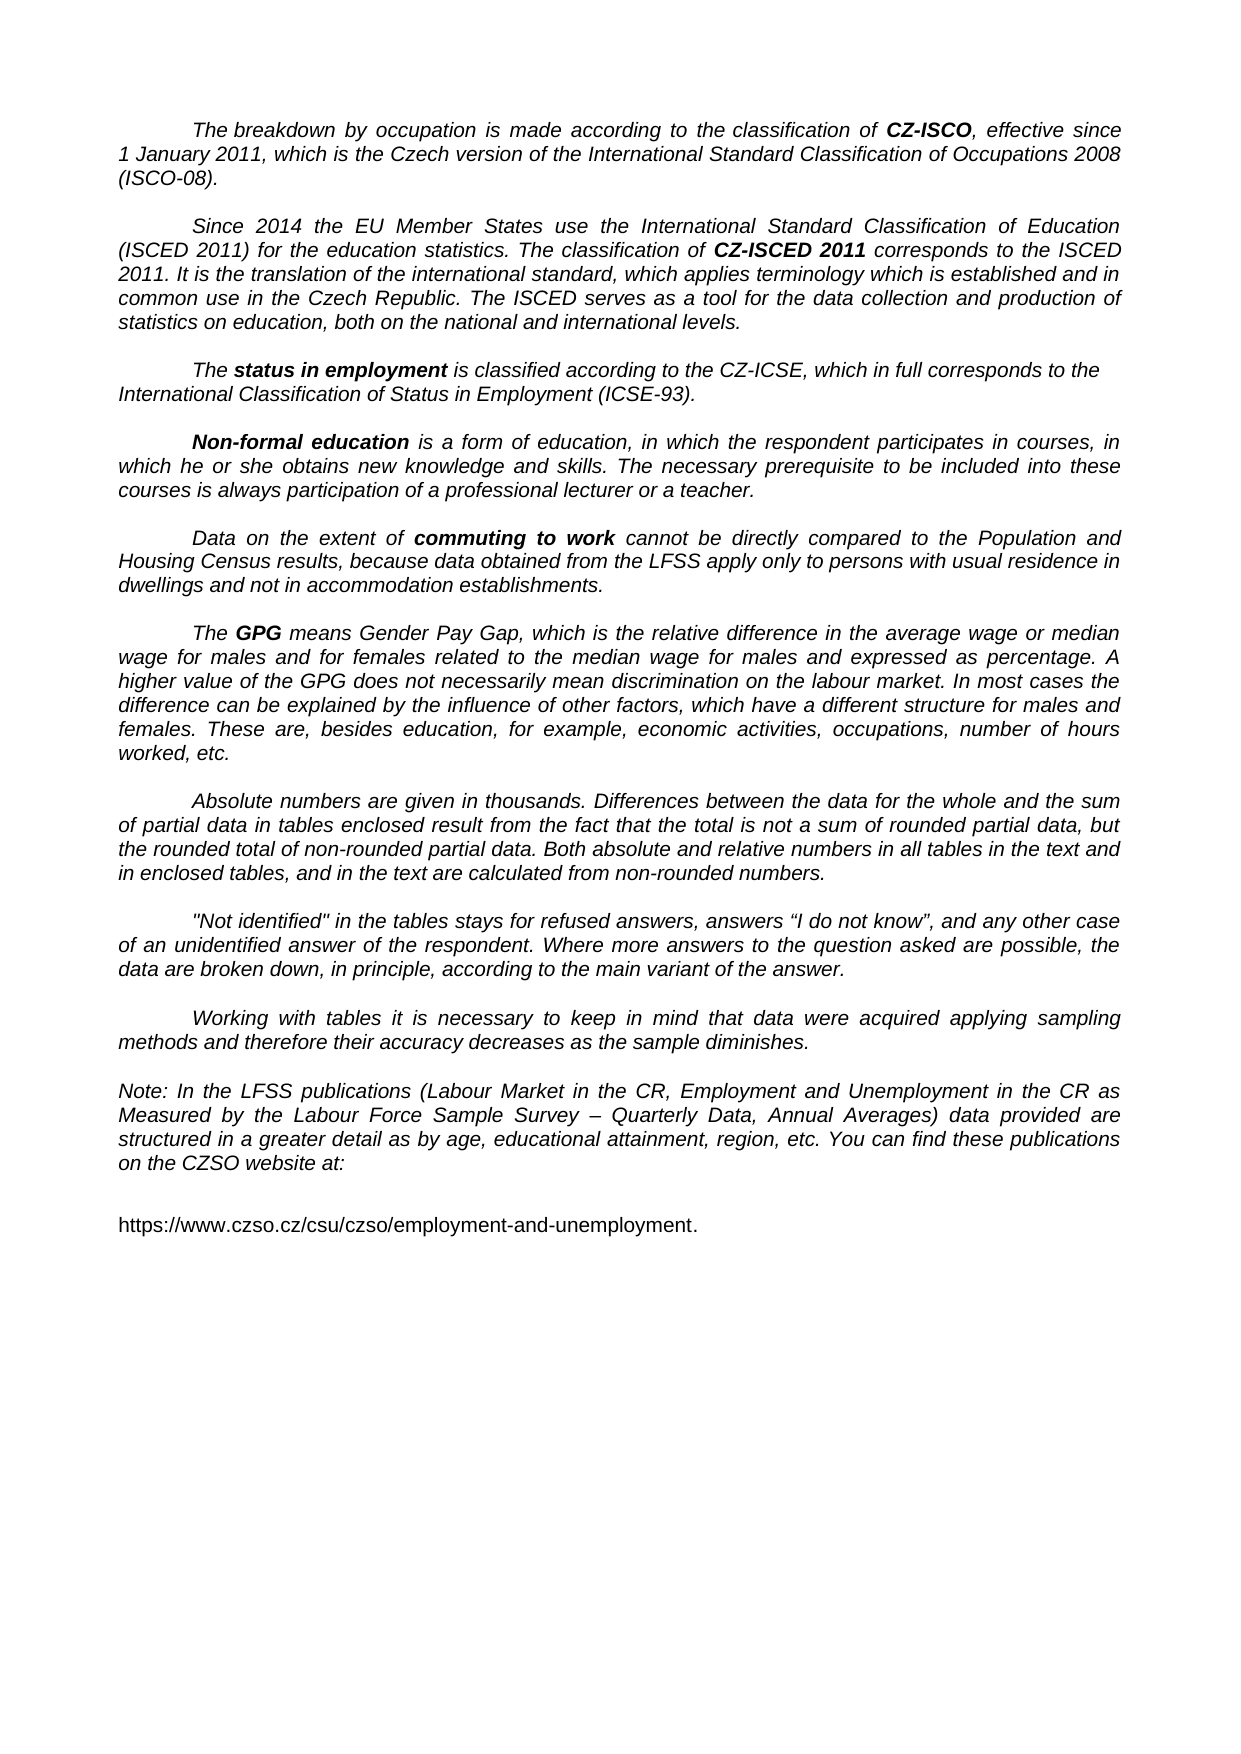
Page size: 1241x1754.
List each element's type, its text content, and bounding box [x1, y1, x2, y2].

text Note: In the LFSS publications (Labour Market in the CR, Employment and Unemployment in the CR as Measured by the Labour Force Sample Survey – Quarterly Data, Annual Averages) data provided are structured in a greater detail as by age, educational attainment, region, etc. You can find these publications on the CZSO website at: [118, 1078, 1122, 1174]
text The status in employment is classified according to the CZ-ICSE, which in full corresponds to the International Classification of Status in Employment (ICSE-93). [118, 358, 1122, 406]
text Non-formal education is a form of education, in which the respondent participates in courses, in which he or she obtains new knowledge and skills. The necessary prerequisite to be included into these courses is always participation of a professional lecturer or a teacher. [118, 429, 1122, 501]
text "Not identified" in the tables stays for refused answers, answers “I do not know”, and any other case of an unidentified answer of the respondent. Where more answers to the question asked are possible, the data are broken down, in principle, according to the main variant of the answer. [118, 909, 1122, 981]
text Working with tables it is necessary to keep in mind that data were acquired applying sampling methods and therefore their accuracy decreases as the sample diminishes. [118, 1006, 1122, 1053]
text The GPG means Gender Pay Gap, which is the relative difference in the average wage or median wage for males and for females related to the median wage for males and expressed as percentage. A higher value of the GPG does not necessarily mean discrimination on the labour market. In most cases the difference can be explained by the influence of other factors, which have a different structure for males and females. These are, besides education, for example, economic activities, occupations, number of hours worked, etc. [118, 621, 1122, 765]
text Absolute numbers are given in thousands. Differences between the data for the whole and the sum of partial data in tables enclosed result from the fact that the total is not a sum of rounded partial data, but the rounded total of non-rounded partial data. Both absolute and relative numbers in all tables in the text and in enclosed tables, and in the text are calculated from non-rounded numbers. [118, 789, 1122, 885]
text Since 2014 the EU Member States use the International Standard Classification of Education (ISCED 2011) for the education statistics. The classification of CZ-ISCED 2011 corresponds to the ISCED 2011. It is the translation of the international standard, which applies terminology which is established and in common use in the Czech Republic. The ISCED serves as a tool for the data collection and production of statistics on education, both on the national and international levels. [118, 214, 1122, 334]
text Data on the extent of commuting to work cannot be directly compared to the Population and Housing Census results, because data obtained from the LFSS apply only to persons with usual residence in dwellings and not in accommodation establishments. [118, 525, 1122, 597]
text The breakdown by occupation is made according to the classification of CZ-ISCO, effective since 1 January 2011, which is the Czech version of the International Standard Classification of Occupations 2008 (ISCO-08). [118, 118, 1122, 190]
text https://www.czso.cz/csu/czso/employment-and-unemployment. [118, 1213, 1122, 1237]
